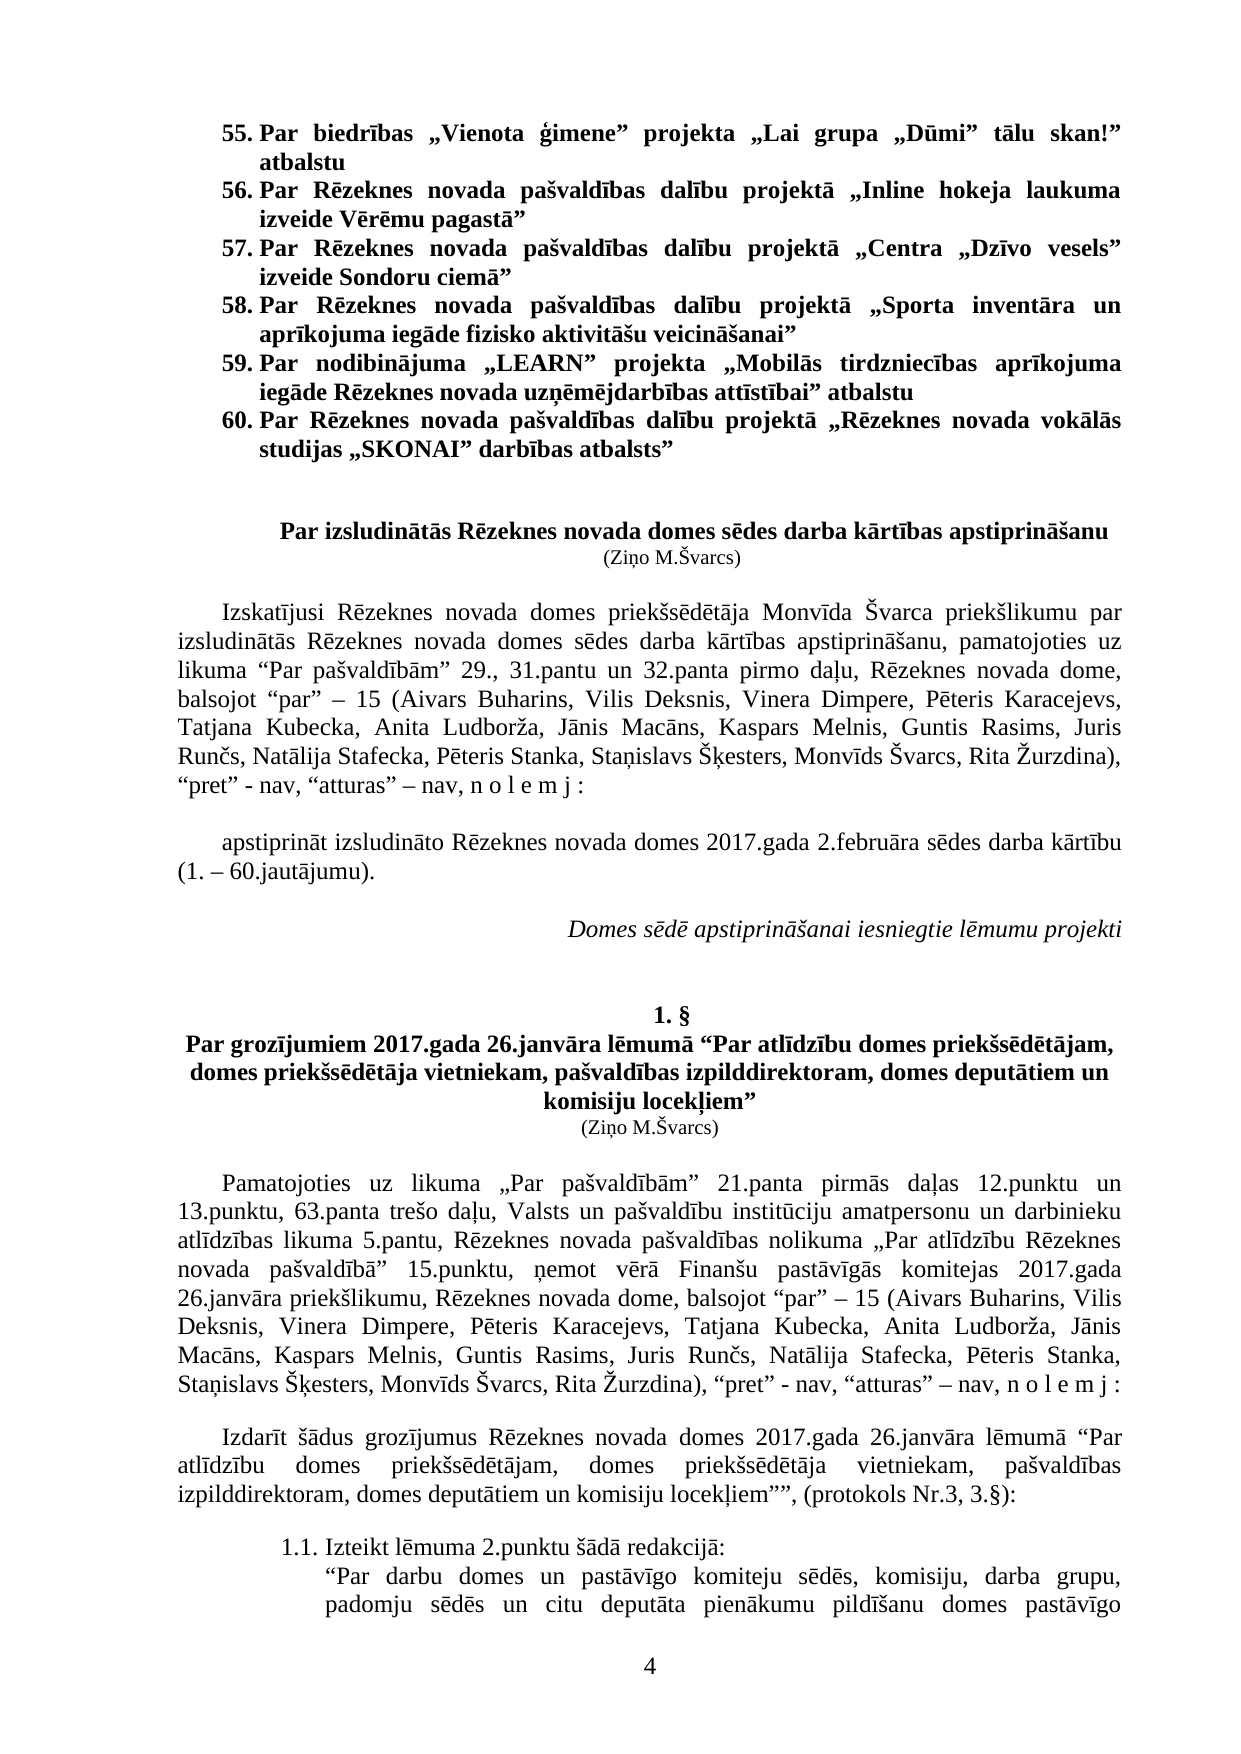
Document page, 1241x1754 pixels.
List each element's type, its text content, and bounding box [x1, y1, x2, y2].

text (Ziņo M.Švarcs) [177, 1115, 1122, 1139]
text Par izsludinātās Rēzeknes novada domes sēdes darba kārtības apstiprināšanu [222, 516, 1122, 544]
list Par Rēzeknes novada pašvaldības dalību projektā „Sporta inventāra un aprīkojuma iegāde fizisko aktivitāšu veicināšanai” [222, 291, 1122, 348]
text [325, 1561, 1122, 1618]
text apstiprināt izsludināto Rēzeknes novada domes 2017.gada 2.februāra sēdes darba kārtību (1. – 60.jautājumu). [177, 827, 1122, 885]
text Pamatojoties uz likuma „Par pašvaldībām” 21.panta pirmās daļas 12.punktu un 13.punktu, 63.panta trešo daļu, Valsts un pašvaldību institūciju amatpersonu un darbinieku atlīdzības likuma 5.pantu, Rēzeknes novada pašvaldības nolikuma „Par atlīdzību Rēzeknes novada pašvaldībā” 15.punktu, ņemot vērā Finanšu pastāvīgās komitejas 2017.gada 26.janvāra priekšlikumu, Rēzeknes novada dome, balsojot “par” – 15 (Aivars Buharins, Vilis Deksnis, Vinera Dimpere, Pēteris Karacejevs, Tatjana Kubecka, Anita Ludborža, Jānis Macāns, Kaspars Melnis, Guntis Rasims, Juris Runčs, Natālija Stafecka, Pēteris Stanka, Staņislavs Šķesters, Monvīds Švarcs, Rita Žurzdina), “pret” - nav, “atturas” – nav, nolemj: [177, 1168, 1122, 1398]
text Izdarīt šādus grozījumus Rēzeknes novada domes 2017.gada 26.janvāra lēmumā “Par atlīdzību domes priekšsēdētājam, domes priekšsēdētāja vietniekam, pašvaldības izpilddirektoram, domes deputātiem un komisiju locekļiem””, (protokols Nr.3, 3.§): [177, 1422, 1122, 1508]
list Par Rēzeknes novada pašvaldības dalību projektā „Inline hokeja laukuma izveide Vērēmu pagastā” [222, 176, 1122, 233]
text Par grozījumiem 2017.gada 26.janvāra lēmumā “Par atlīdzību domes priekšsēdētājam, domes priekšsēdētāja vietniekam, pašvaldības izpilddirektoram, domes deputātiem un komisiju locekļiem” [177, 1029, 1122, 1115]
text Domes sēdē apstiprināšanai iesniegtie lēmumu projekti [177, 914, 1122, 942]
list Izteikt lēmuma 2.punktu šādā redakcijā: [281, 1532, 1122, 1561]
text (Ziņo M.Švarcs) [177, 544, 1122, 569]
text Izskatījusi Rēzeknes novada domes priekšsēdētāja Monvīda Švarca priekšlikumu par izsludinātās Rēzeknes novada domes sēdes darba kārtības apstiprināšanu, pamatojoties uz likuma “Par pašvaldībām” 29., 31.pantu un 32.panta pirmo daļu, Rēzeknes novada dome, balsojot “par” – 15 (Aivars Buharins, Vilis Deksnis, Vinera Dimpere, Pēteris Karacejevs, Tatjana Kubecka, Anita Ludborža, Jānis Macāns, Kaspars Melnis, Guntis Rasims, Juris Runčs, Natālija Stafecka, Pēteris Stanka, Staņislavs Šķesters, Monvīds Švarcs, Rita Žurzdina), “pret” - nav, “atturas” – nav, nolemj: [177, 597, 1122, 799]
list Par biedrības „Vienota ģimene” projekta „Lai grupa „Dūmi” tālu skan!” atbalstu [222, 118, 1122, 176]
list Par Rēzeknes novada pašvaldības dalību projektā „Rēzeknes novada vokālās studijas „SKONAI” darbības atbalsts” [222, 406, 1122, 463]
list Par Rēzeknes novada pašvaldības dalību projektā „Centra „Dzīvo vesels” izveide Sondoru ciemā” [222, 233, 1122, 291]
list § [177, 1000, 1122, 1029]
list Par nodibinājuma „LEARN” projekta „Mobilās tirdzniecības aprīkojuma iegāde Rēzeknes novada uzņēmējdarbības attīstībai” atbalstu [222, 348, 1122, 406]
